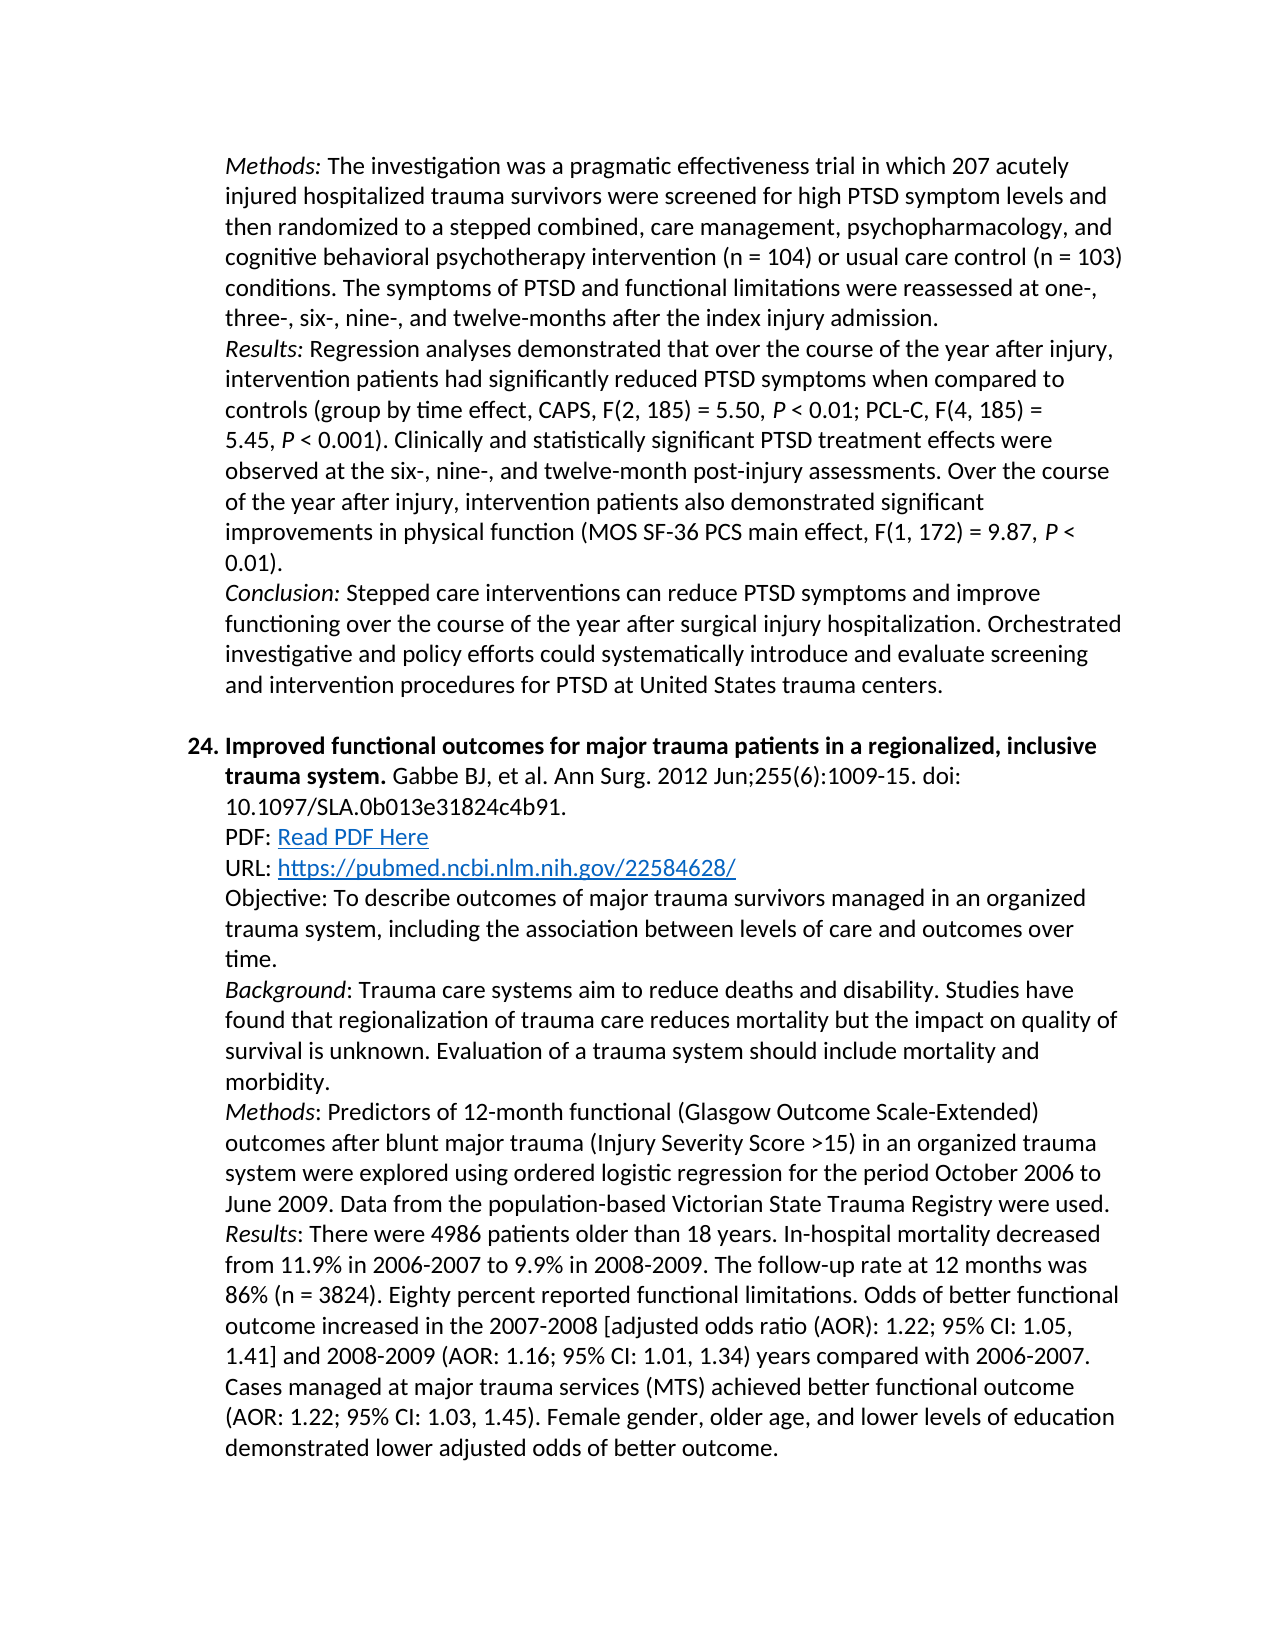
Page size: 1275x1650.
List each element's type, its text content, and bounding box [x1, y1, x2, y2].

text Results: There were 4986 patients older than 18 years. In-hospital mortality decreased from 11.9% in 2006-2007 to 9.9% in 2008-2009. The follow-up rate at 12 months was 86% (n = 3824). Eighty percent reported functional limitations. Odds of better functional outcome increased in the 2007-2008 [adjusted odds ratio (AOR): 1.22; 95% CI: 1.05, 1.41] and 2008-2009 (AOR: 1.16; 95% CI: 1.01, 1.34) years compared with 2006-2007. Cases managed at major trauma services (MTS) achieved better functional outcome (AOR: 1.22; 95% CI: 1.03, 1.45). Female gender, older age, and lower levels of education demonstrated lower adjusted odds of better outcome. [225, 1218, 1125, 1462]
text Methods: Predictors of 12-month functional (Glasgow Outcome Scale-Extended) outcomes after blunt major trauma (Injury Severity Score >15) in an organized trauma system were explored using ordered logistic regression for the period October 2006 to June 2009. Data from the population-based Victorian State Trauma Registry were used. [225, 1096, 1125, 1218]
text Background: Trauma care systems aim to reduce deaths and disability. Studies have found that regionalization of trauma care reduces mortality but the impact on quality of survival is unknown. Evaluation of a trauma system should include mortality and morbidity. [225, 974, 1125, 1096]
list Improved functional outcomes for major trauma patients in a regionalized, inclusive trauma system. Gabbe BJ, et al. Ann Surg. 2012 Jun;255(6):1009-15. doi: 10.1097/SLA.0b013e31824c4b91. PDF: Read PDF Here URL: https://pubmed.ncbi.nlm.nih.gov/22584628/ Objective: To describe outcomes of major trauma survivors managed in an organized trauma system, including the association between levels of care and outcomes over time. [187, 730, 1125, 974]
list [187, 150, 1125, 699]
